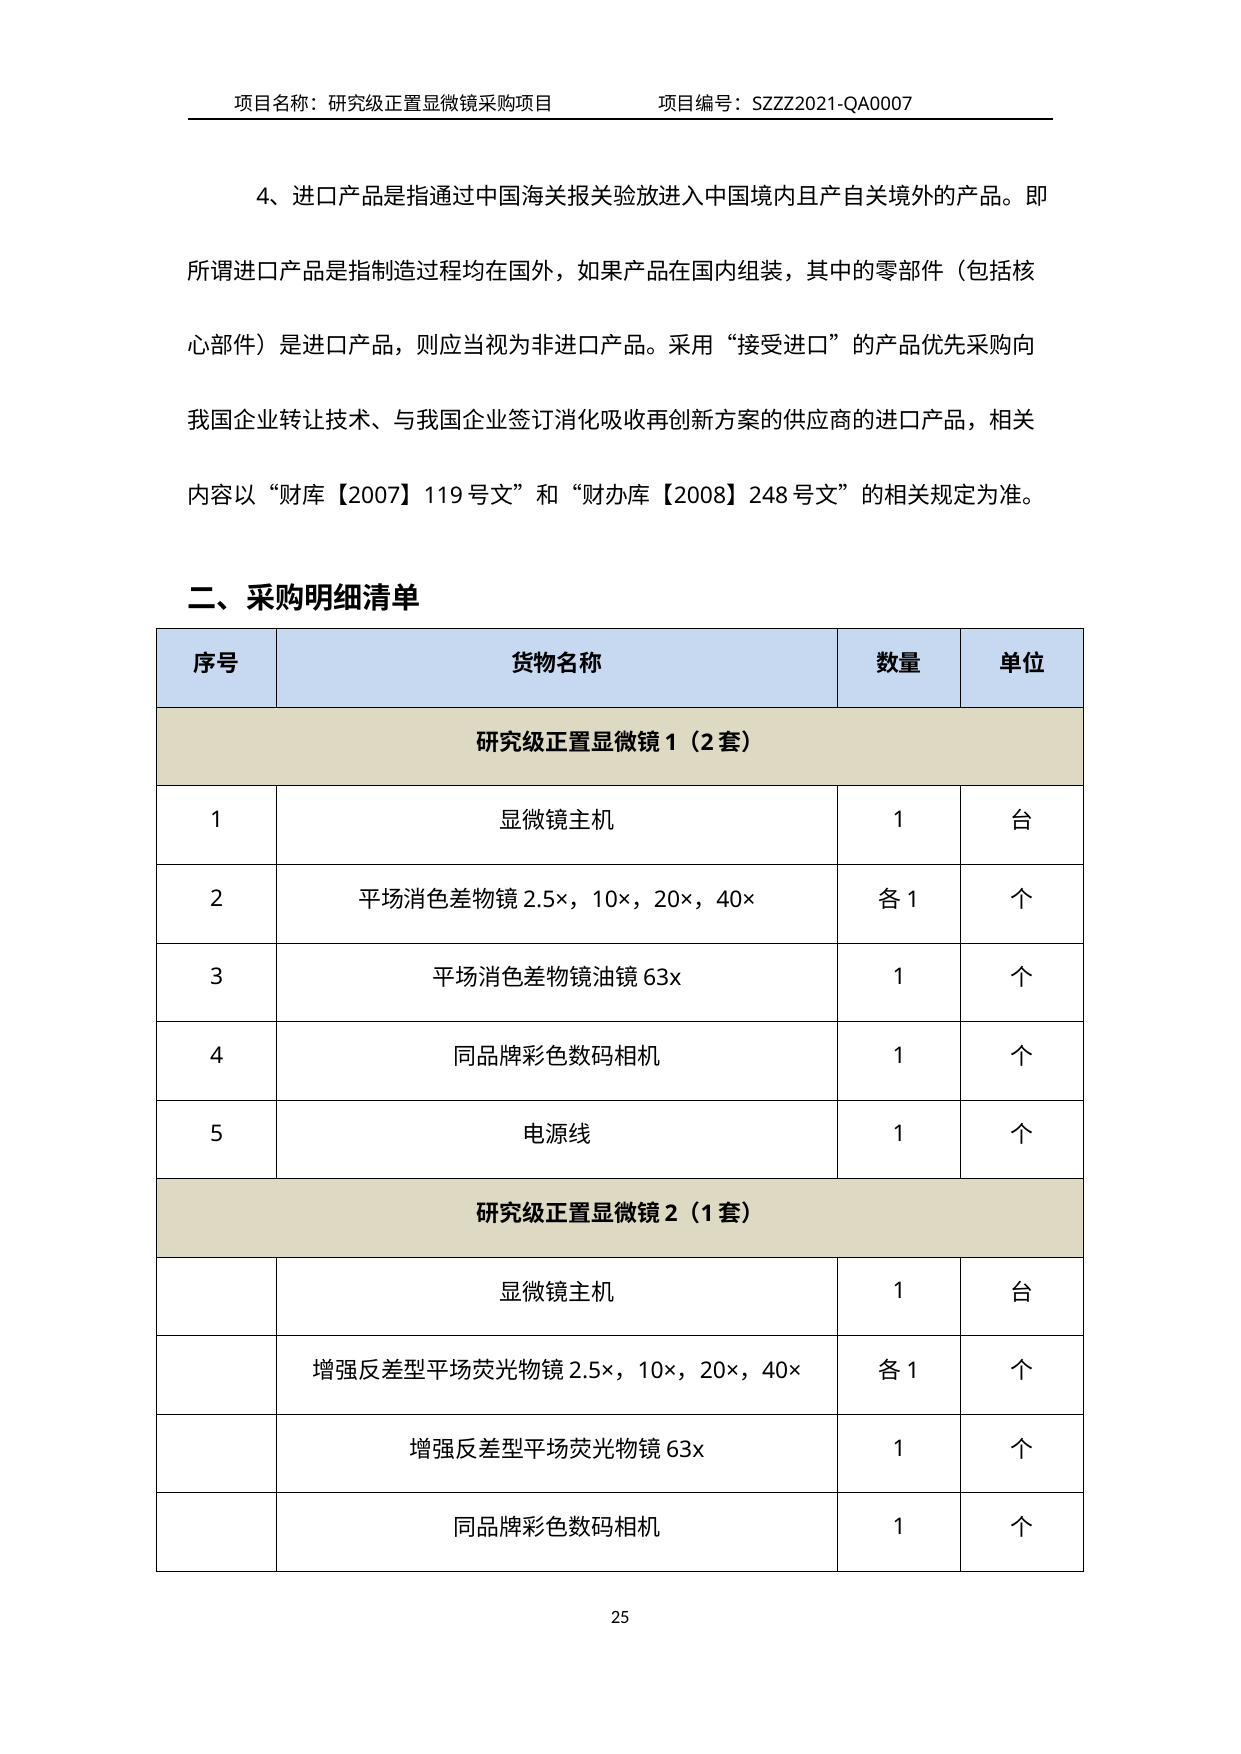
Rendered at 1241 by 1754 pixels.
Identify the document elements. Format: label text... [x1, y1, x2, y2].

table_cell 个 [961, 1336, 1083, 1414]
table_cell 平场消色差物镜油镜63x [277, 944, 837, 1021]
table_cell 1 [157, 786, 276, 864]
table_cell 1 [838, 1258, 960, 1335]
table_cell 1 [838, 786, 960, 864]
text 4、进口产品是指通过中国海关报关验放进入中国境内且产自关境外的产品。即所谓进口产品是指制造过程均在国外，如果产品在国内组装，其中的零部件（包括核心部件）是进口产品，则应当视为非进口产品。采用“接受进口”的产品优先采购向我国企业转让技术、与我国企业签订消化吸收再创新方案的供应商的进口产品，相关内容以“财库【2007】119号文”和“财办库【2008】248号文”的相关规定为准。 [187, 162, 1053, 526]
table_header 序号 [157, 629, 276, 707]
table_cell 个 [961, 865, 1083, 942]
table_cell 个 [961, 1493, 1083, 1571]
table_cell 2 [157, 865, 276, 942]
table_cell [157, 1415, 276, 1492]
table_cell 各1 [838, 1336, 960, 1414]
table_cell [157, 1493, 276, 1571]
table_cell 1 [838, 1493, 960, 1571]
table_cell [157, 1336, 276, 1414]
table_cell 4 [157, 1022, 276, 1099]
text 二、采购明细清单 [187, 563, 1053, 628]
table_cell 台 [961, 786, 1083, 864]
table_cell 1 [838, 1415, 960, 1492]
table_cell 个 [961, 1415, 1083, 1492]
table_cell 3 [157, 944, 276, 1021]
table_header 数量 [838, 629, 960, 707]
table_cell 个 [961, 1101, 1083, 1178]
table_cell 5 [157, 1101, 276, 1178]
table_cell 研究级正置显微镜1（2套） [157, 708, 1083, 785]
table_cell 增强反差型平场荧光物镜63x [277, 1415, 837, 1492]
table_cell 个 [961, 944, 1083, 1021]
table_cell 同品牌彩色数码相机 [277, 1493, 837, 1571]
table_cell 1 [838, 944, 960, 1021]
table_cell 个 [961, 1022, 1083, 1099]
table_cell 1 [838, 1022, 960, 1099]
table_header 单位 [961, 629, 1083, 707]
table_cell 电源线 [277, 1101, 837, 1178]
table_cell 平场消色差物镜2.5×，10×，20×，40× [277, 865, 837, 942]
table_cell 同品牌彩色数码相机 [277, 1022, 837, 1099]
table_cell 1 [838, 1101, 960, 1178]
table_cell 研究级正置显微镜2（1套） [157, 1179, 1083, 1257]
table_cell 各1 [838, 865, 960, 942]
table_cell 增强反差型平场荧光物镜2.5×，10×，20×，40× [277, 1336, 837, 1414]
table_cell 台 [961, 1258, 1083, 1335]
table_cell [157, 1258, 276, 1335]
table_cell 显微镜主机 [277, 786, 837, 864]
table_header 货物名称 [277, 629, 837, 707]
table_cell 显微镜主机 [277, 1258, 837, 1335]
